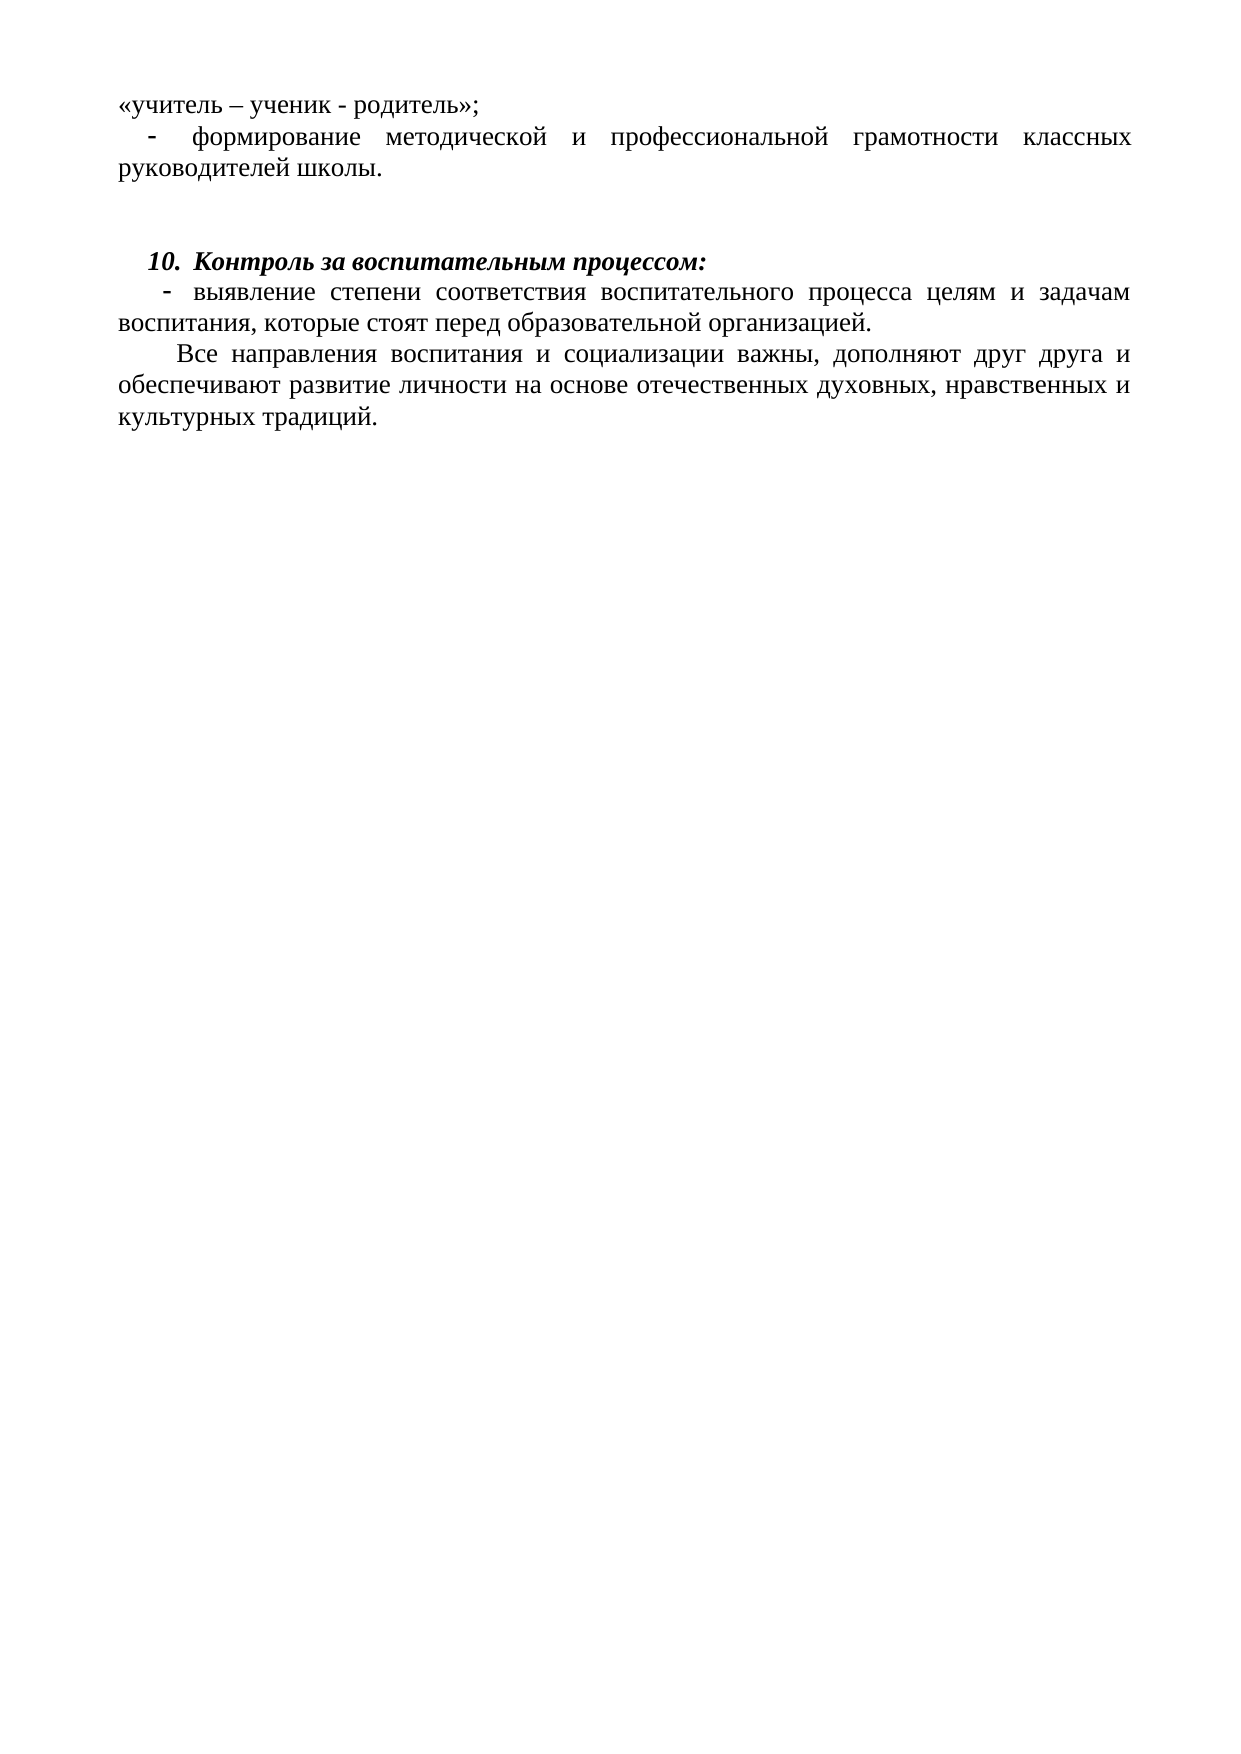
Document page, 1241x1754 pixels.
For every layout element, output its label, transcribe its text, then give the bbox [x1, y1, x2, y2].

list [118, 89, 1132, 120]
text Все направления воспитания и социализации важны, дополняют друг друга и обеспечивают развитие личности на основе отечественных духовных, нравственных и культурных традиций. [118, 337, 1132, 431]
list формирование методической и профессиональной грамотности классных руководителей школы. [118, 121, 1133, 182]
list выявление степени соответствия воспитательного процесса целям и задачам воспитания, которые стоят перед образовательной организацией. [118, 276, 1132, 337]
subtitle Контроль за воспитательным процессом: [147, 245, 1161, 276]
